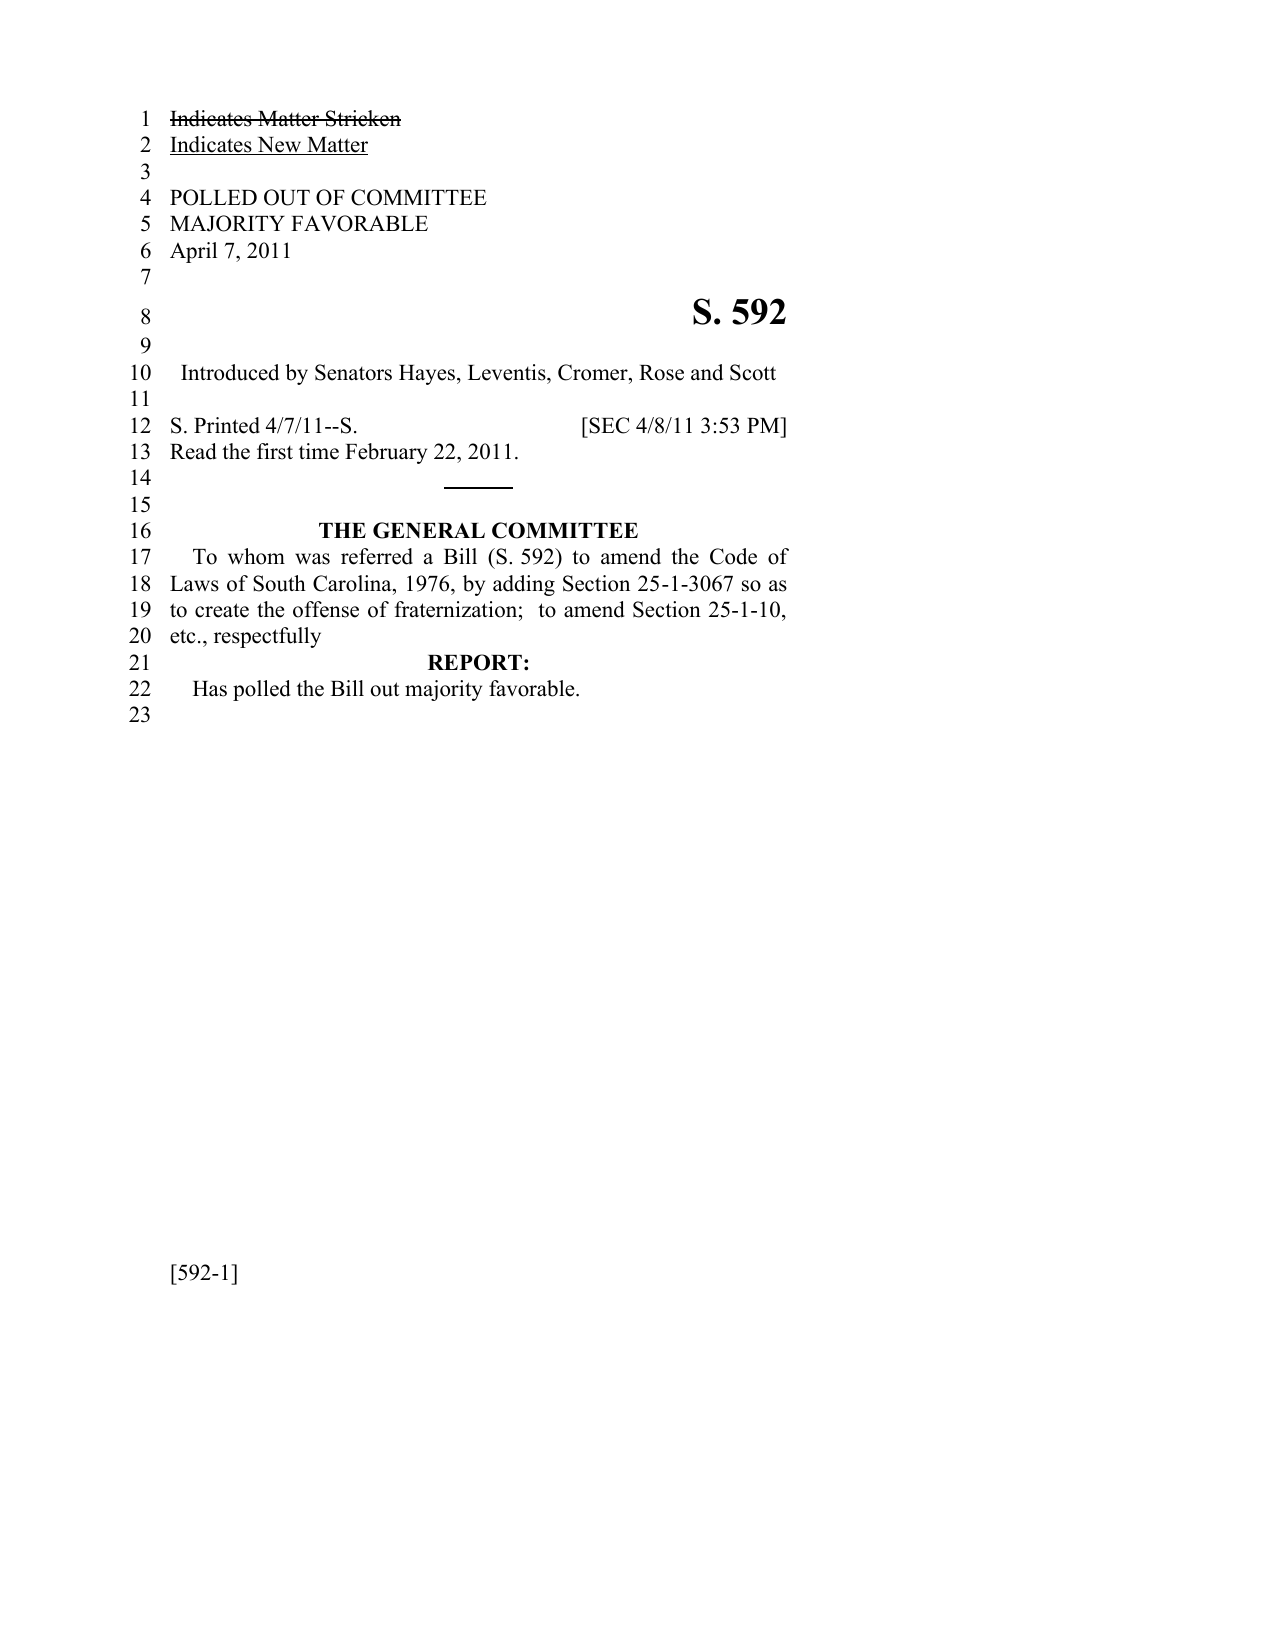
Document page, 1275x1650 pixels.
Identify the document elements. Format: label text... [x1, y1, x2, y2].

text April 7, 2011 [169, 237, 787, 263]
text Has polled the Bill out majority favorable. [169, 675, 787, 702]
text MAJORITY FAVORABLE [169, 210, 787, 237]
text S. Printed 4/7/11--S. [SEC 4/8/11 3:53 PM] [169, 412, 787, 438]
text REPORT: [169, 649, 787, 675]
text Introduced by Senators Hayes, Leventis, Cromer, Rose and Scott [169, 359, 787, 385]
text Indicates New Matter [169, 131, 787, 158]
text THE GENERAL COMMITTEE [169, 517, 787, 543]
text S. 592 [169, 289, 787, 333]
text POLLED OUT OF COMMITTEE [169, 184, 787, 210]
text To whom was referred a Bill (S. 592) to amend the Code of Laws of South Carolina, 1976, by adding Section 25-1-3067 so as to create the offense of fraternization; to amend Section 25-1-10, etc., respectfully [169, 543, 787, 649]
text Indicates Matter Stricken [169, 105, 787, 131]
text Read the first time February 22, 2011. [169, 438, 787, 464]
